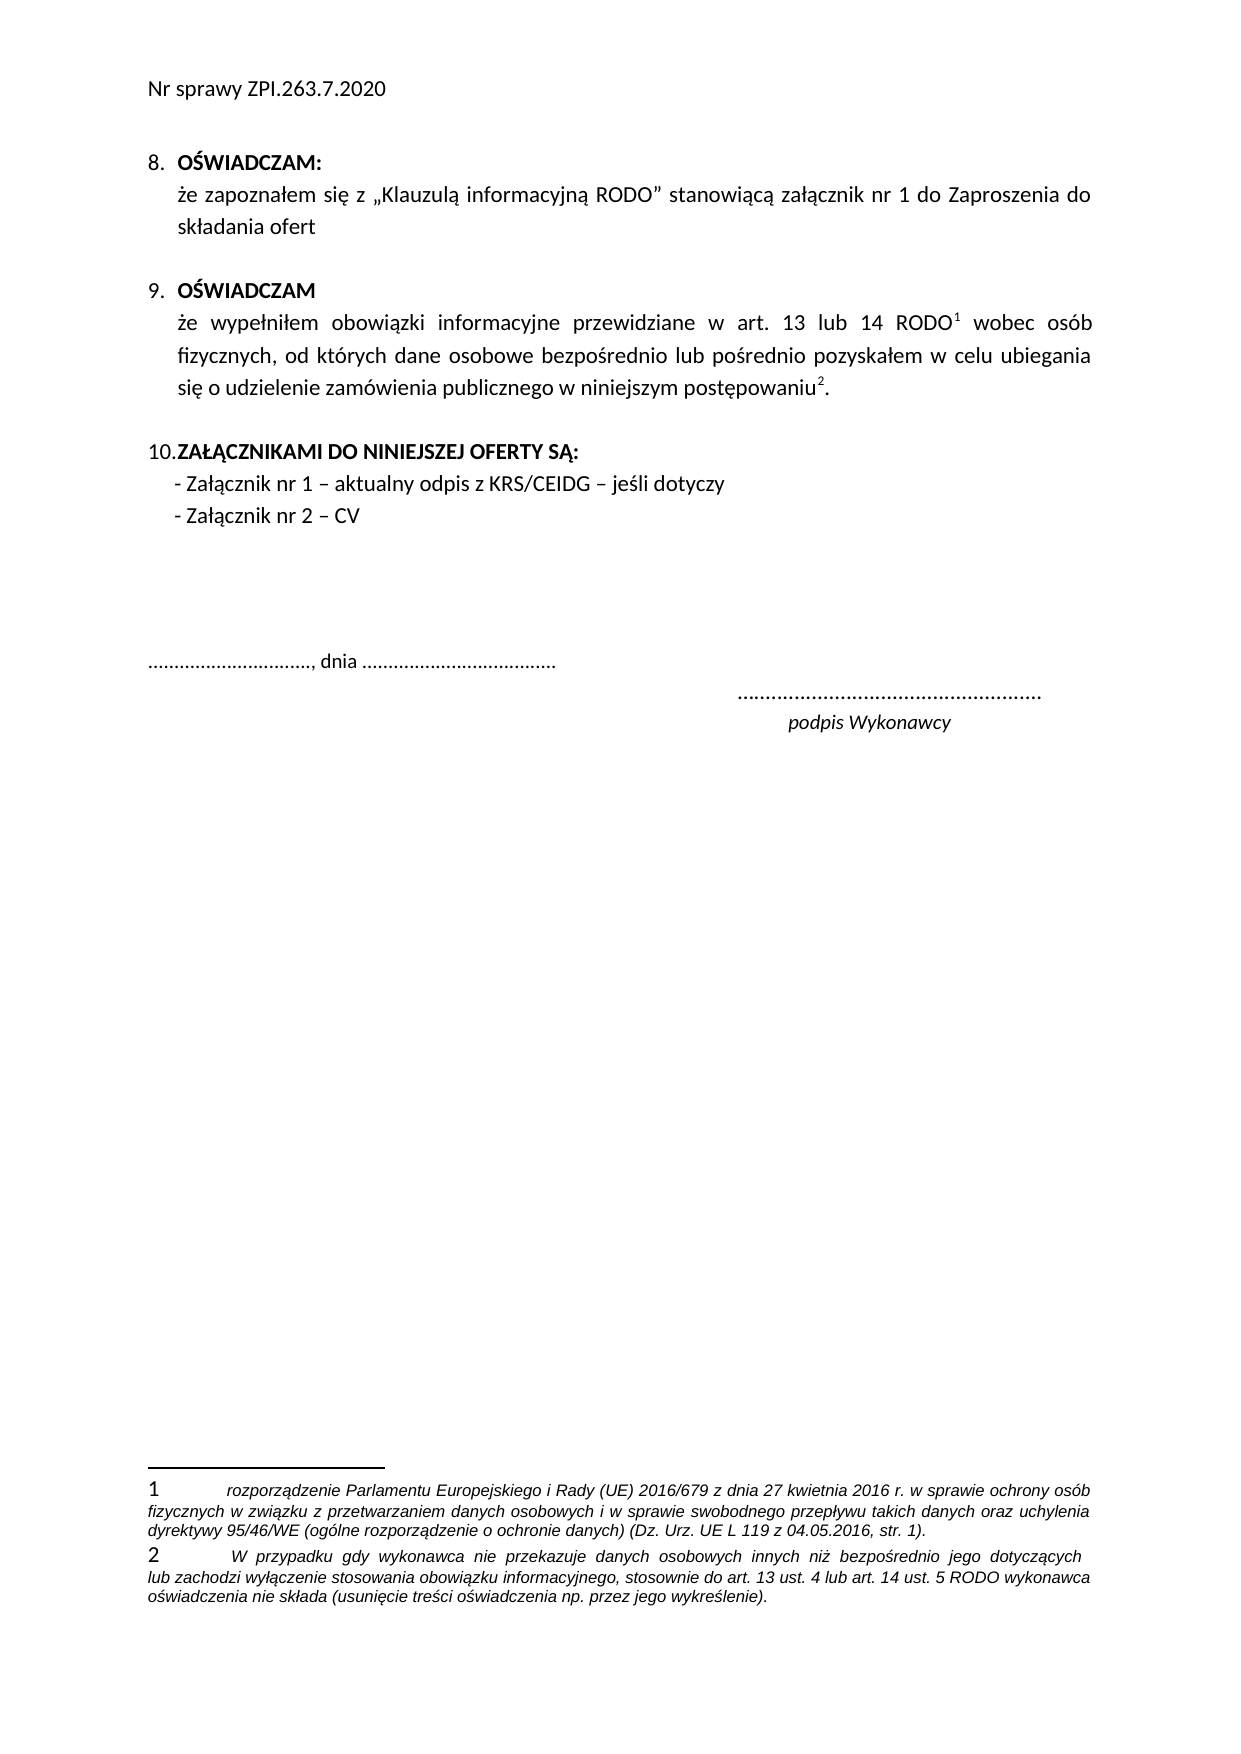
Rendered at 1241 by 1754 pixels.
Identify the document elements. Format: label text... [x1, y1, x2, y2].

list OŚWIADCZAM [148, 276, 1093, 304]
text ..............................., dnia ..................................... [148, 648, 1093, 673]
text podpis Wykonawcy [148, 709, 1093, 735]
list OŚWIADCZAM: [148, 148, 1093, 176]
list ZAŁĄCZNIKAMI DO NINIEJSZEJ OFERTY SĄ: [148, 437, 1093, 465]
text że wypełniłem obowiązki informacyjne przewidziane w art. 13 lub 14 RODO wobec osób fizycznych, od których dane osobowe bezpośrednio lub pośrednio pozyskałem w celu ubiegania się o udzielenie zamówienia publicznego w niniejszym postępowaniu. [177, 308, 1093, 401]
text - Załącznik nr 1 – aktualny odpis z KRS/CEIDG – jeśli dotyczy [174, 469, 1093, 497]
text ….................................................. [148, 677, 1093, 705]
text że zapoznałem się z „Klauzulą informacyjną RODO” stanowiącą załącznik nr 1 do Zaproszenia do składania ofert [177, 180, 1093, 240]
text - Załącznik nr 2 – CV [174, 502, 1093, 530]
